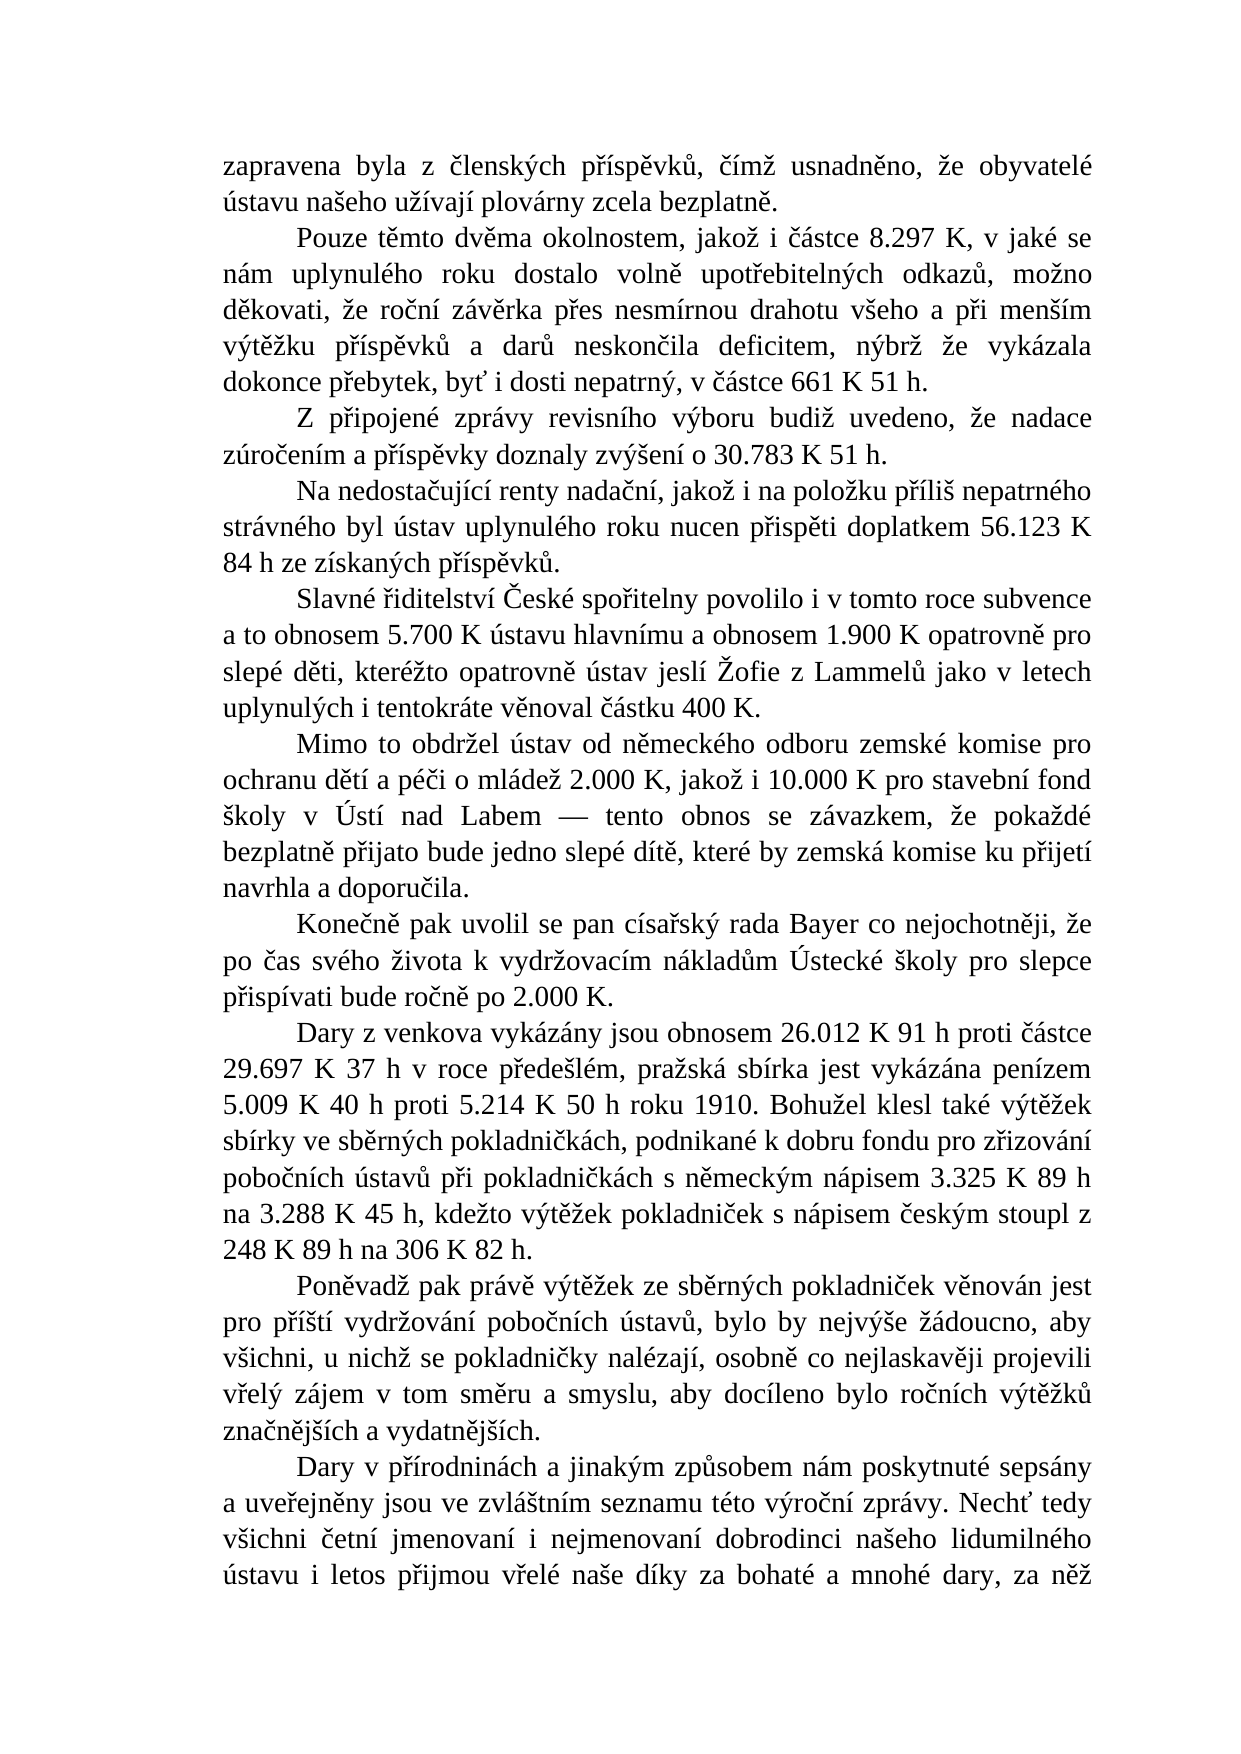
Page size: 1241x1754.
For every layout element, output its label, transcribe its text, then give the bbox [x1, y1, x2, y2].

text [223, 148, 1093, 217]
text Slavné řiditelství České spořitelny povolilo i v tomto roce subvence a to obnosem 5.700 K ústavu hlavnímu a obnosem 1.900 K opatrovně pro slepé děti, kteréžto opatrovně ústav jeslí Žofie z Lammelů jako v letech uplynulých i tentokráte věnoval částku 400 K. [223, 581, 1093, 723]
text Mimo to obdržel ústav od německého odboru zemské komise pro ochranu dětí a péči o mládež 2.000 K, jakož i 10.000 K pro stavební fond školy v Ústí nad Labem — tento obnos se závazkem, že pokaždé bezplatně přijato bude jedno slepé dítě, které by zemská komise ku přijetí navrhla a doporučila. [223, 726, 1093, 904]
text Z připojené zprávy revisního výboru budiž uvedeno, že nadace zúročením a příspěvky doznaly zvýšení o 30.783 K 51 h. [223, 401, 1093, 470]
text Poněvadž pak právě výtěžek ze sběrných pokladniček věnován jest pro příští vydržování pobočních ústavů, bylo by nejvýše žádoucno, aby všichni, u nichž se pokladničky nalézají, osobně co nejlaskavěji projevili vřelý zájem v tom směru a smyslu, aby docíleno bylo ročních výtěžků značnějších a vydatnějších. [223, 1268, 1093, 1446]
text Pouze těmto dvěma okolnostem, jakož i částce 8.297 K, v jaké se nám uplynulého roku dostalo volně upotřebitelných odkazů, možno děkovati, že roční závěrka přes nesmírnou drahotu všeho a při menším výtěžku příspěvků a darů neskončila deficitem, nýbrž že vykázala dokonce přebytek, byť i dosti nepatrný, v částce 661 K 51 h. [223, 220, 1093, 398]
text Dary z venkova vykázány jsou obnosem 26.012 K 91 h proti částce 29.697 K 37 h v roce předešlém, pražská sbírka jest vykázána penízem 5.009 K 40 h proti 5.214 K 50 h roku 1910. Bohužel klesl také výtěžek sbírky ve sběrných pokladničkách, podnikané k dobru fondu pro zřizování pobočních ústavů při pokladničkách s německým nápisem 3.325 K 89 h na 3.288 K 45 h, kdežto výtěžek pokladniček s nápisem českým stoupl z 248 K 89 h na 306 K 82 h. [223, 1015, 1093, 1266]
text Na nedostačující renty nadační, jakož i na položku příliš nepatrného strávného byl ústav uplynulého roku nucen přispěti doplatkem 56.123 K 84 h ze získaných příspěvků. [223, 473, 1093, 579]
text Konečně pak uvolil se pan císařský rada Bayer co nejochotněji, že po čas svého života k vydržovacím nákladům Ústecké školy pro slepce přispívati bude ročně po 2.000 K. [223, 907, 1093, 1012]
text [223, 1449, 1093, 1591]
